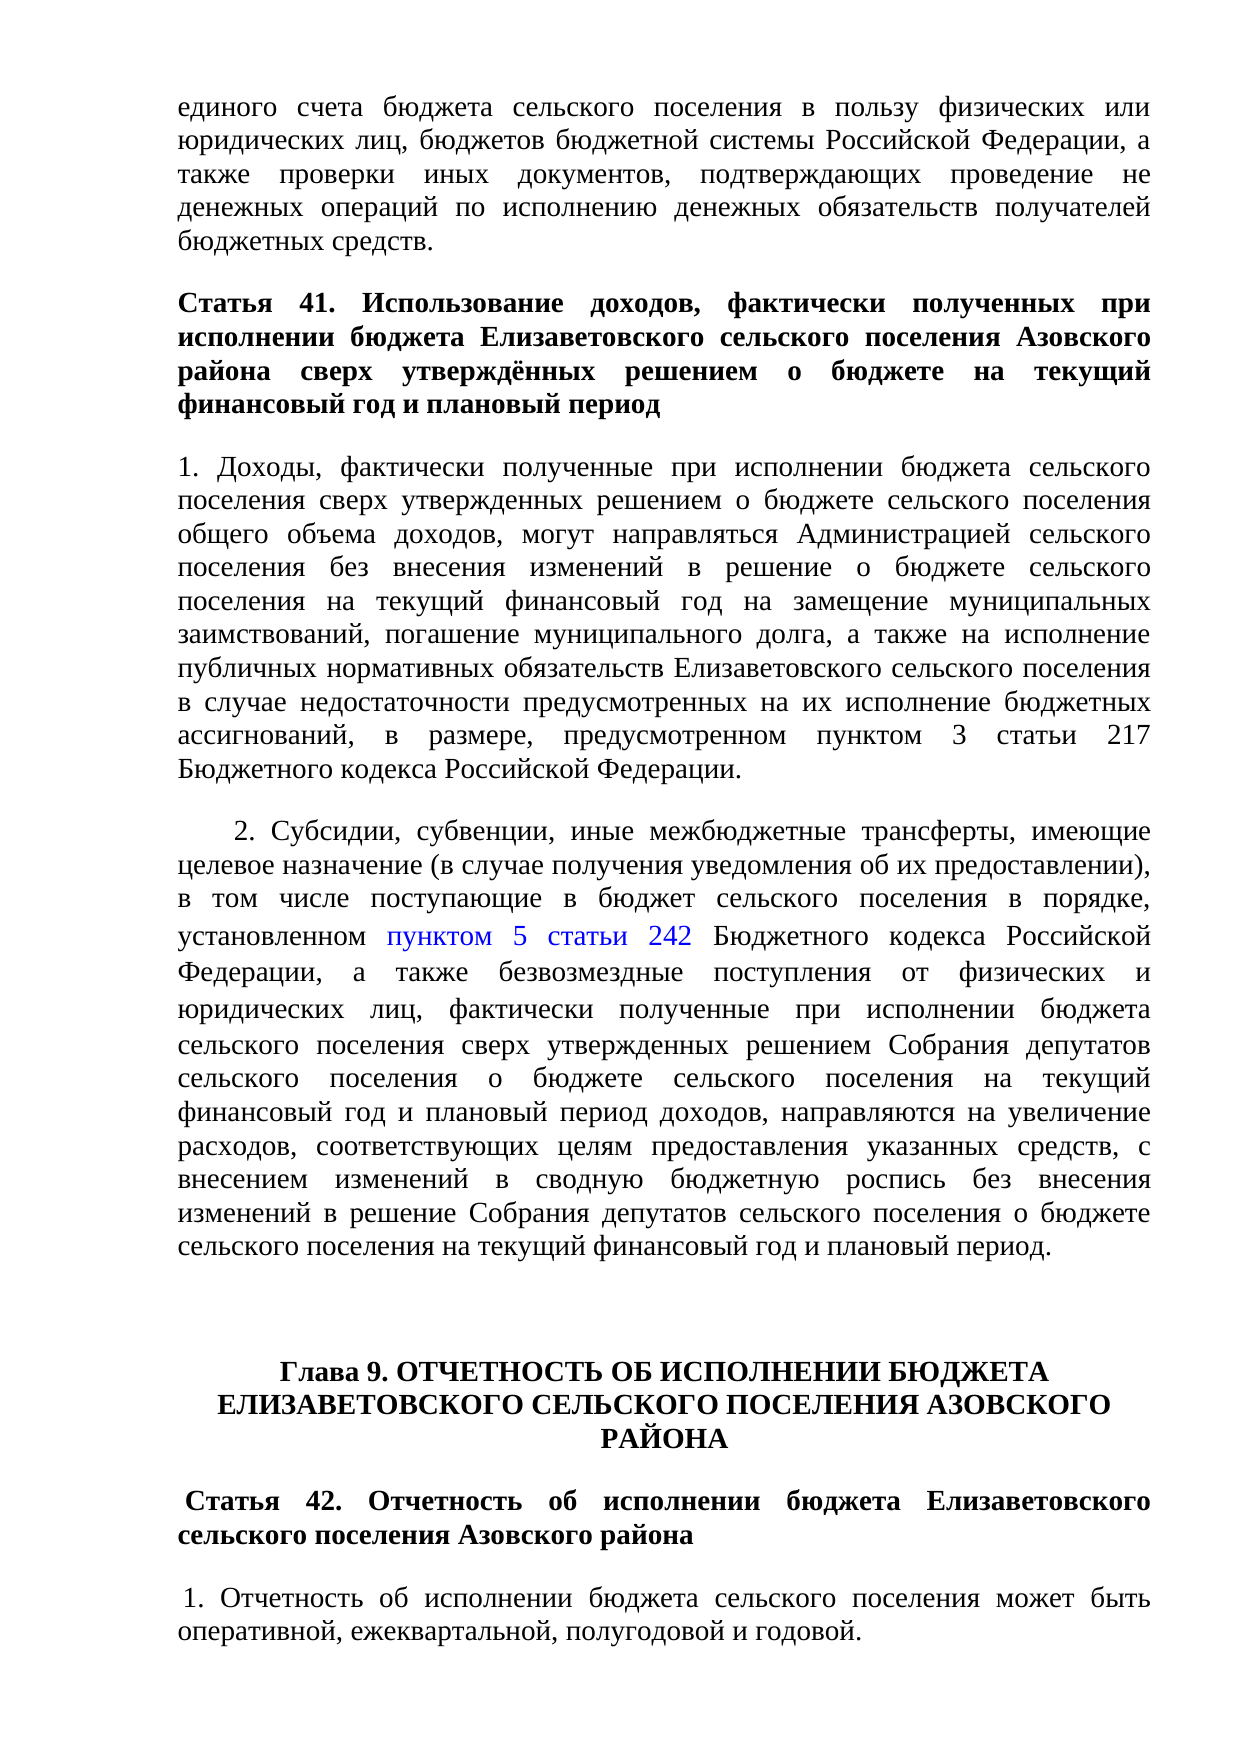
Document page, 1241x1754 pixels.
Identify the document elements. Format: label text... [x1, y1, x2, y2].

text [177, 89, 1152, 256]
text Статья 41. Использование доходов, фактически полученных при исполнении бюджета Елизаветовского сельского поселения Азовского района сверх утверждённых решением о бюджете на текущий финансовый год и плановый период [177, 286, 1152, 420]
text 1. Отчетность об исполнении бюджета сельского поселения может быть оперативной, ежеквартальной, полугодовой и годовой. [177, 1580, 1152, 1647]
text 1. Доходы, фактически полученные при исполнении бюджета сельского поселения сверх утвержденных решением о бюджете сельского поселения общего объема доходов, могут направляться Администрацией сельского поселения без внесения изменений в решение о бюджете сельского поселения на текущий финансовый год на замещение муниципальных заимствований, погашение муниципального долга, а также на исполнение публичных нормативных обязательств Елизаветовского сельского поселения в случае недостаточности предусмотренных на их исполнение бюджетных ассигнований, в размере, предусмотренном пунктом 3 статьи 217 Бюджетного кодекса Российской Федерации. [177, 449, 1152, 784]
text Глава 9. ОТЧЕТНОСТЬ ОБ ИСПОЛНЕНИИ БЮДЖЕТА ЕЛИЗАВЕТОВСКОГО СЕЛЬСКОГО ПОСЕЛЕНИЯ АЗОВСКОГО РАЙОНА [177, 1354, 1152, 1454]
text 2. Субсидии, субвенции, иные межбюджетные трансферты, имеющие целевое назначение (в случае получения уведомления об их предоставлении), в том числе поступающие в бюджет сельского поселения в порядке, установленном пунктом 5 статьи 242 Бюджетного кодекса Российской Федерации, а также безвозмездные поступления от физических и юридических лиц, фактически полученные при исполнении бюджета сельского поселения сверх утвержденных решением Собрания депутатов сельского поселения о бюджете сельского поселения на текущий финансовый год и плановый период доходов, направляются на увеличение расходов, соответствующих целям предоставления указанных средств, с внесением изменений в сводную бюджетную роспись без внесения изменений в решение Собрания депутатов сельского поселения о бюджете сельского поселения на текущий финансовый год и плановый период. [177, 813, 1152, 1262]
text Статья 42. Отчетность об исполнении бюджета Елизаветовского сельского поселения Азовского района [177, 1483, 1152, 1551]
